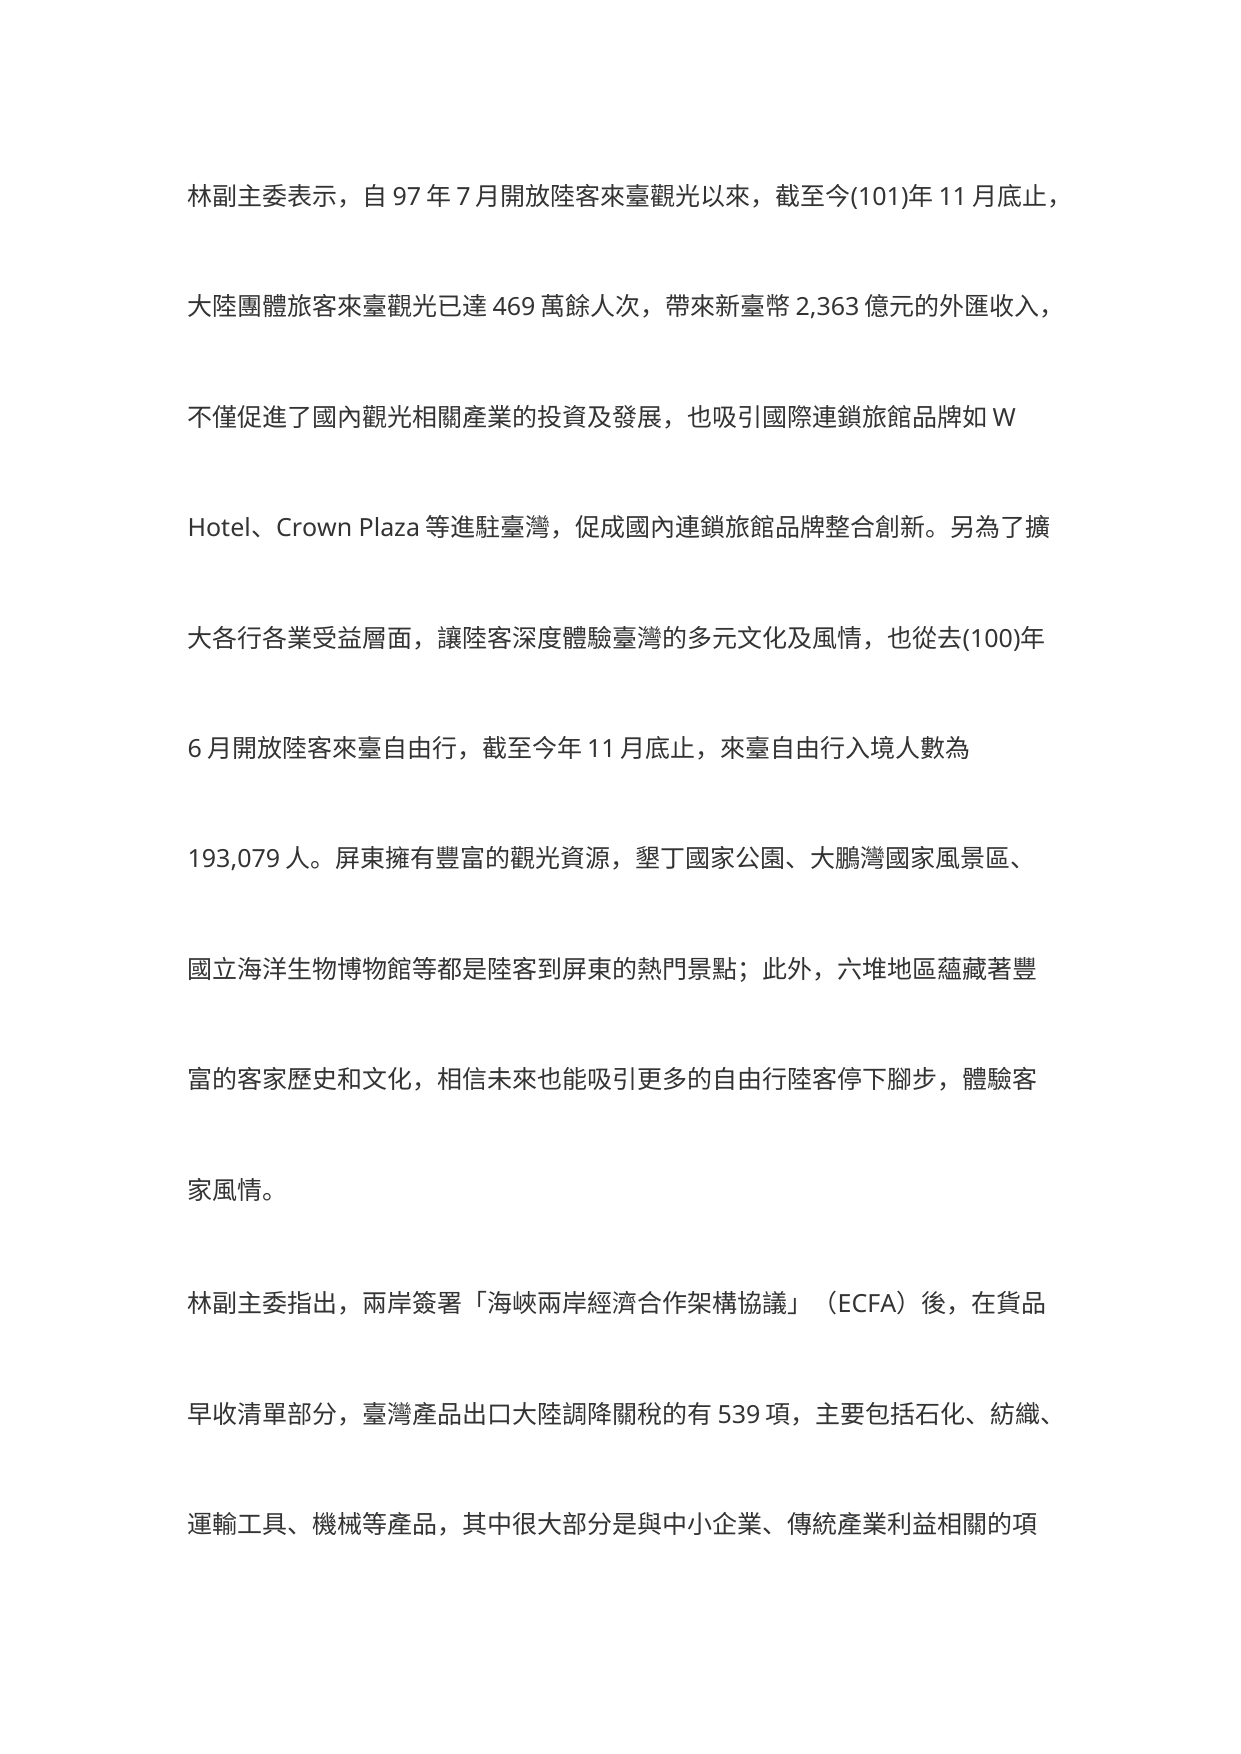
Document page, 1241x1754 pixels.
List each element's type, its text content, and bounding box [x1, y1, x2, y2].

text 林副主委表示，自97年7月開放陸客來臺觀光以來，截至今(101)年11月底止，大陸團體旅客來臺觀光已達469萬餘人次，帶來新臺幣2,363億元的外匯收入，不僅促進了國內觀光相關產業的投資及發展，也吸引國際連鎖旅館品牌如W Hotel、Crown Plaza等進駐臺灣，促成國內連鎖旅館品牌整合創新。另為了擴大各行各業受益層面，讓陸客深度體驗臺灣的多元文化及風情，也從去(100)年6月開放陸客來臺自由行，截至今年11月底止，來臺自由行入境人數為193,079人。屏東擁有豐富的觀光資源，墾丁國家公園、大鵬灣國家風景區、國立海洋生物博物館等都是陸客到屏東的熱門景點；此外，六堆地區蘊藏著豐富的客家歷史和文化，相信未來也能吸引更多的自由行陸客停下腳步，體驗客家風情。 [187, 162, 1053, 1221]
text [187, 1269, 1053, 1555]
